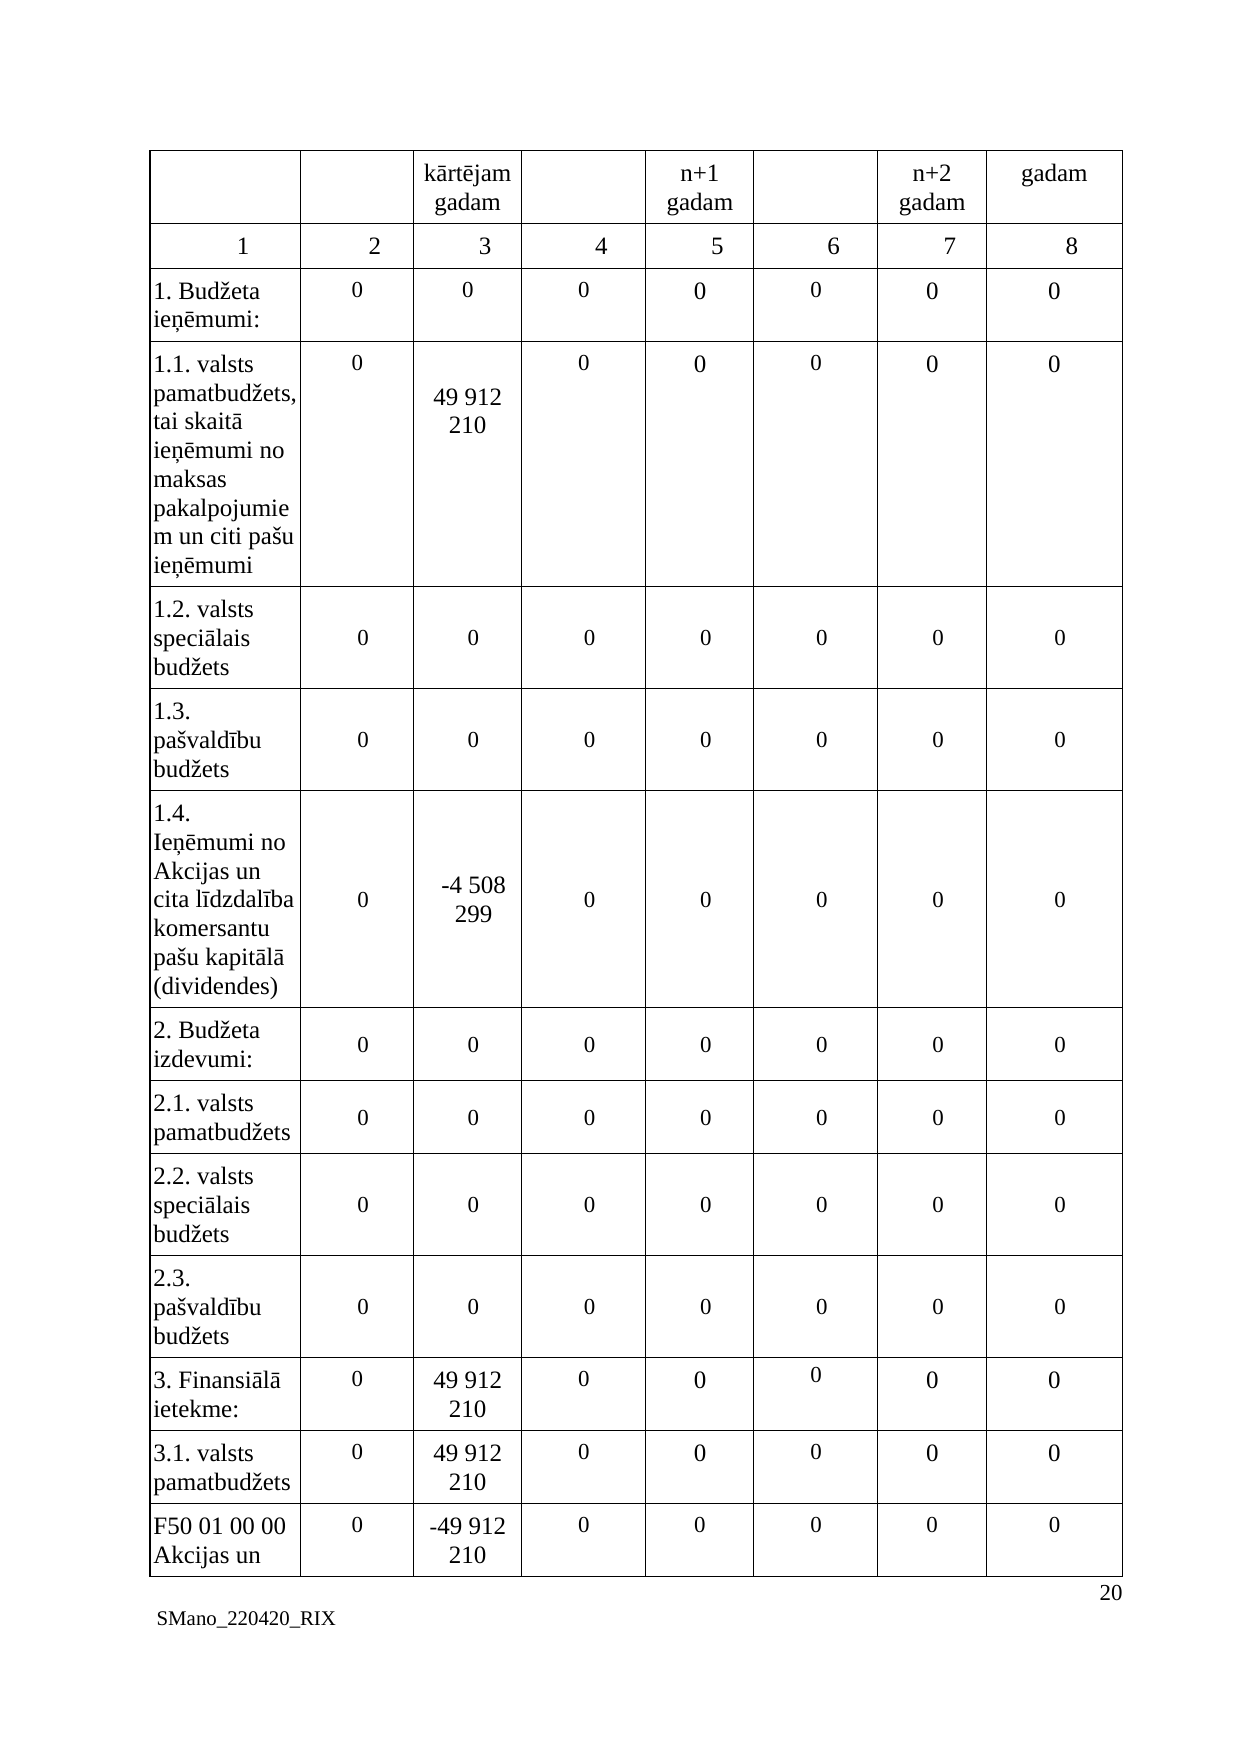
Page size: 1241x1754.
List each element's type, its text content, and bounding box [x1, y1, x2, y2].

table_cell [646, 151, 753, 223]
table_cell 0 [522, 342, 645, 586]
table_cell 0 [646, 587, 753, 688]
table_cell 0 [987, 269, 1122, 341]
table_cell 6 [754, 224, 877, 267]
table_cell 0 [987, 791, 1122, 1007]
table_cell 0 [646, 689, 753, 790]
table_cell 0 [301, 1008, 413, 1080]
table_cell 0 [522, 269, 645, 341]
table_cell 0 [646, 1504, 753, 1576]
table_cell 0 [522, 1256, 645, 1357]
table_cell 0 [878, 1431, 986, 1503]
table_cell 0 [301, 1256, 413, 1357]
table_cell 1. Budžeta ieņēmumi: [151, 269, 300, 341]
table_cell 0 [878, 1504, 986, 1576]
table_cell 0 [987, 342, 1122, 586]
table_cell 0 [987, 1008, 1122, 1080]
table_cell 0 [646, 791, 753, 1007]
table_cell 0 [414, 1154, 521, 1255]
table_cell 8 [987, 224, 1122, 267]
table_cell 0 [878, 269, 986, 341]
table_cell 0 [754, 1154, 877, 1255]
table_cell 3 [414, 224, 521, 267]
table_cell 0 [522, 1008, 645, 1080]
table_cell -49 912 210 [414, 1504, 521, 1576]
table_cell 0 [414, 587, 521, 688]
table_cell 5 [646, 224, 753, 267]
table_cell 2. Budžeta izdevumi: [151, 1008, 300, 1080]
table_cell 0 [754, 342, 877, 586]
table_cell 0 [301, 791, 413, 1007]
table_cell 0 [987, 1504, 1122, 1576]
table_cell 0 [301, 342, 413, 586]
table_cell 0 [878, 1154, 986, 1255]
table_cell 0 [646, 269, 753, 341]
table_cell 0 [646, 1081, 753, 1153]
table_cell 0 [754, 269, 877, 341]
table_cell 0 [754, 791, 877, 1007]
table_cell 1.4. Ieņēmumi no Akcijas un cita līdzdalība komersantu pašu kapitālā (dividendes) [151, 791, 300, 1007]
table_cell 0 [878, 689, 986, 790]
table_cell 0 [754, 587, 877, 688]
table_cell 0 [414, 1081, 521, 1153]
table_cell 1 [151, 224, 300, 267]
table_cell 0 [987, 1256, 1122, 1357]
table_cell 3. Finansiālā ietekme: [151, 1358, 300, 1430]
table_cell 49 912 210 [414, 1358, 521, 1430]
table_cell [522, 151, 645, 223]
table_cell 0 [522, 791, 645, 1007]
table_cell 0 [878, 1358, 986, 1430]
table_cell 0 [646, 1256, 753, 1357]
table_cell 0 [301, 1431, 413, 1503]
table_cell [151, 1504, 300, 1576]
table_cell 49 912 210 [414, 342, 521, 586]
table_cell 2.3. pašvaldību budžets [151, 1256, 300, 1357]
table_cell 0 [522, 689, 645, 790]
table_cell 0 [878, 1008, 986, 1080]
table_cell 0 [301, 689, 413, 790]
table_cell -4 508 299 [414, 791, 521, 1007]
table_cell 1.3. pašvaldību budžets [151, 689, 300, 790]
table_cell 0 [414, 269, 521, 341]
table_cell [878, 151, 986, 223]
table_cell 0 [646, 1154, 753, 1255]
table_cell 1.2. valsts speciālais budžets [151, 587, 300, 688]
table_cell 0 [414, 1008, 521, 1080]
table_cell 2 [301, 224, 413, 267]
table_cell 0 [522, 1154, 645, 1255]
table_cell 3.1. valsts pamatbudžets [151, 1431, 300, 1503]
table_cell 49 912 210 [414, 1431, 521, 1503]
table_cell 0 [754, 1504, 877, 1576]
table_cell 0 [878, 1256, 986, 1357]
table_cell 0 [301, 1154, 413, 1255]
table_cell 0 [301, 1081, 413, 1153]
table_cell 0 [987, 689, 1122, 790]
table_cell 0 [987, 1358, 1122, 1430]
table_cell 0 [878, 1081, 986, 1153]
table_cell 2.2. valsts speciālais budžets [151, 1154, 300, 1255]
table_cell 7 [878, 224, 986, 267]
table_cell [414, 151, 521, 223]
table_cell 0 [878, 342, 986, 586]
table_cell 0 [754, 1431, 877, 1503]
table_cell 1.1. valsts pamatbudžets, tai skaitā ieņēmumi no maksas pakalpojumiem un citi pašu ieņēmumi [151, 342, 300, 586]
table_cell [754, 151, 877, 223]
table_cell 0 [522, 1431, 645, 1503]
table_cell 0 [414, 1256, 521, 1357]
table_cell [301, 151, 413, 223]
table_cell 0 [646, 342, 753, 586]
table_cell 0 [987, 587, 1122, 688]
table_cell 0 [987, 1154, 1122, 1255]
table_cell 0 [522, 1504, 645, 1576]
table_cell 0 [414, 689, 521, 790]
table_cell 0 [878, 587, 986, 688]
table_cell 0 [646, 1358, 753, 1430]
table_cell 2.1. valsts pamatbudžets [151, 1081, 300, 1153]
table_cell 0 [754, 1358, 877, 1430]
table_cell 0 [301, 1504, 413, 1576]
table_cell 0 [987, 1081, 1122, 1153]
table_cell 0 [754, 1008, 877, 1080]
table_cell 0 [301, 269, 413, 341]
table_cell 0 [754, 689, 877, 790]
table_cell 0 [646, 1431, 753, 1503]
table_cell 0 [878, 791, 986, 1007]
table_cell 0 [754, 1081, 877, 1153]
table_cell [987, 151, 1122, 223]
table_cell 0 [987, 1431, 1122, 1503]
table_cell 0 [522, 1358, 645, 1430]
table_cell 0 [754, 1256, 877, 1357]
table_cell 0 [301, 587, 413, 688]
table_cell 0 [522, 587, 645, 688]
table_cell 0 [522, 1081, 645, 1153]
table_cell 0 [646, 1008, 753, 1080]
table_cell 4 [522, 224, 645, 267]
table_cell 0 [301, 1358, 413, 1430]
